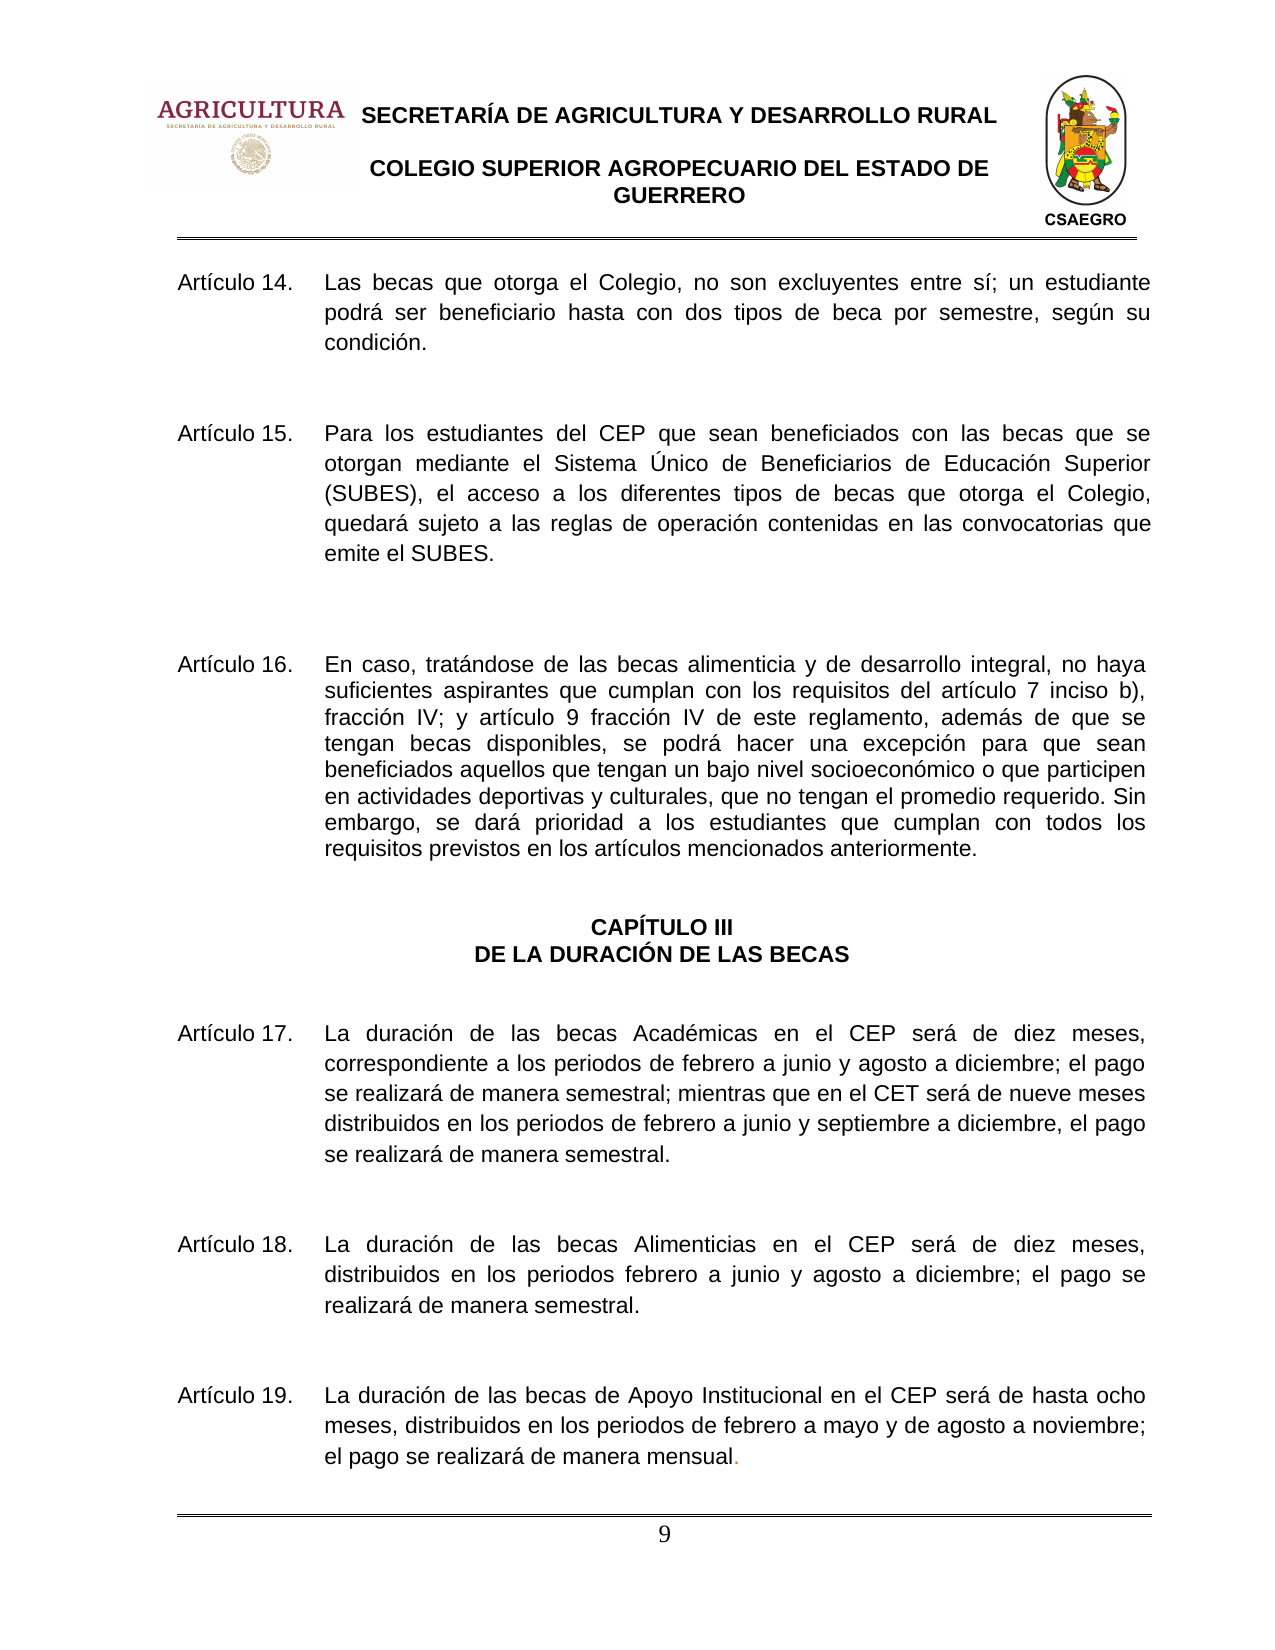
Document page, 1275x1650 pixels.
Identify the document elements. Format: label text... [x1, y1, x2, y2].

text Artículo 16. En caso, tratándose de las becas alimenticia y de desarrollo integral, no haya suficientes aspirantes que cumplan con los requisitos del artículo 7 inciso b), fracción IV; y artículo 9 fracción IV de este reglamento, además de que se tengan becas disponibles, se podrá hacer una excepción para que sean beneficiados aquellos que tengan un bajo nivel socioeconómico o que participen en actividades deportivas y culturales, que no tengan el promedio requerido. Sin embargo, se dará prioridad a los estudiantes que cumplan con todos los requisitos previstos en los artículos mencionados anteriormente. [177, 651, 1146, 862]
text Artículo 14. Las becas que otorga el Colegio, no son excluyentes entre sí; un estudiante podrá ser beneficiario hasta con dos tipos de beca por semestre, según su condición. [177, 268, 1152, 355]
subtitle CAPÍTULO III [177, 914, 1146, 941]
text Artículo 18. La duración de las becas Alimenticias en el CEP será de diez meses, distribuidos en los periodos febrero a junio y agosto a diciembre; el pago se realizará de manera semestral. [177, 1231, 1147, 1318]
picture [144, 84, 358, 189]
subtitle DE LA DURACIÓN DE LAS BECAS [177, 941, 1146, 967]
picture [1044, 73, 1129, 230]
text Artículo 15. Para los estudiantes del CEP que sean beneficiados con las becas que se otorgan mediante el Sistema Único de Beneficiarios de Educación Superior (SUBES), el acceso a los diferentes tipos de becas que otorga el Colegio, quedará sujeto a las reglas de operación contenidas en las convocatorias que emite el SUBES. [177, 419, 1152, 567]
text Artículo 19. La duración de las becas de Apoyo Institucional en el CEP será de hasta ocho meses, distribuidos en los periodos de febrero a mayo y de agosto a noviembre; el pago se realizará de manera mensual. [177, 1382, 1147, 1469]
text Artículo 17. La duración de las becas Académicas en el CEP será de diez meses, correspondiente a los periodos de febrero a junio y agosto a diciembre; el pago se realizará de manera semestral; mientras que en el CET será de nueve meses distribuidos en los periodos de febrero a junio y septiembre a diciembre, el pago se realizará de manera semestral. [177, 1020, 1147, 1167]
